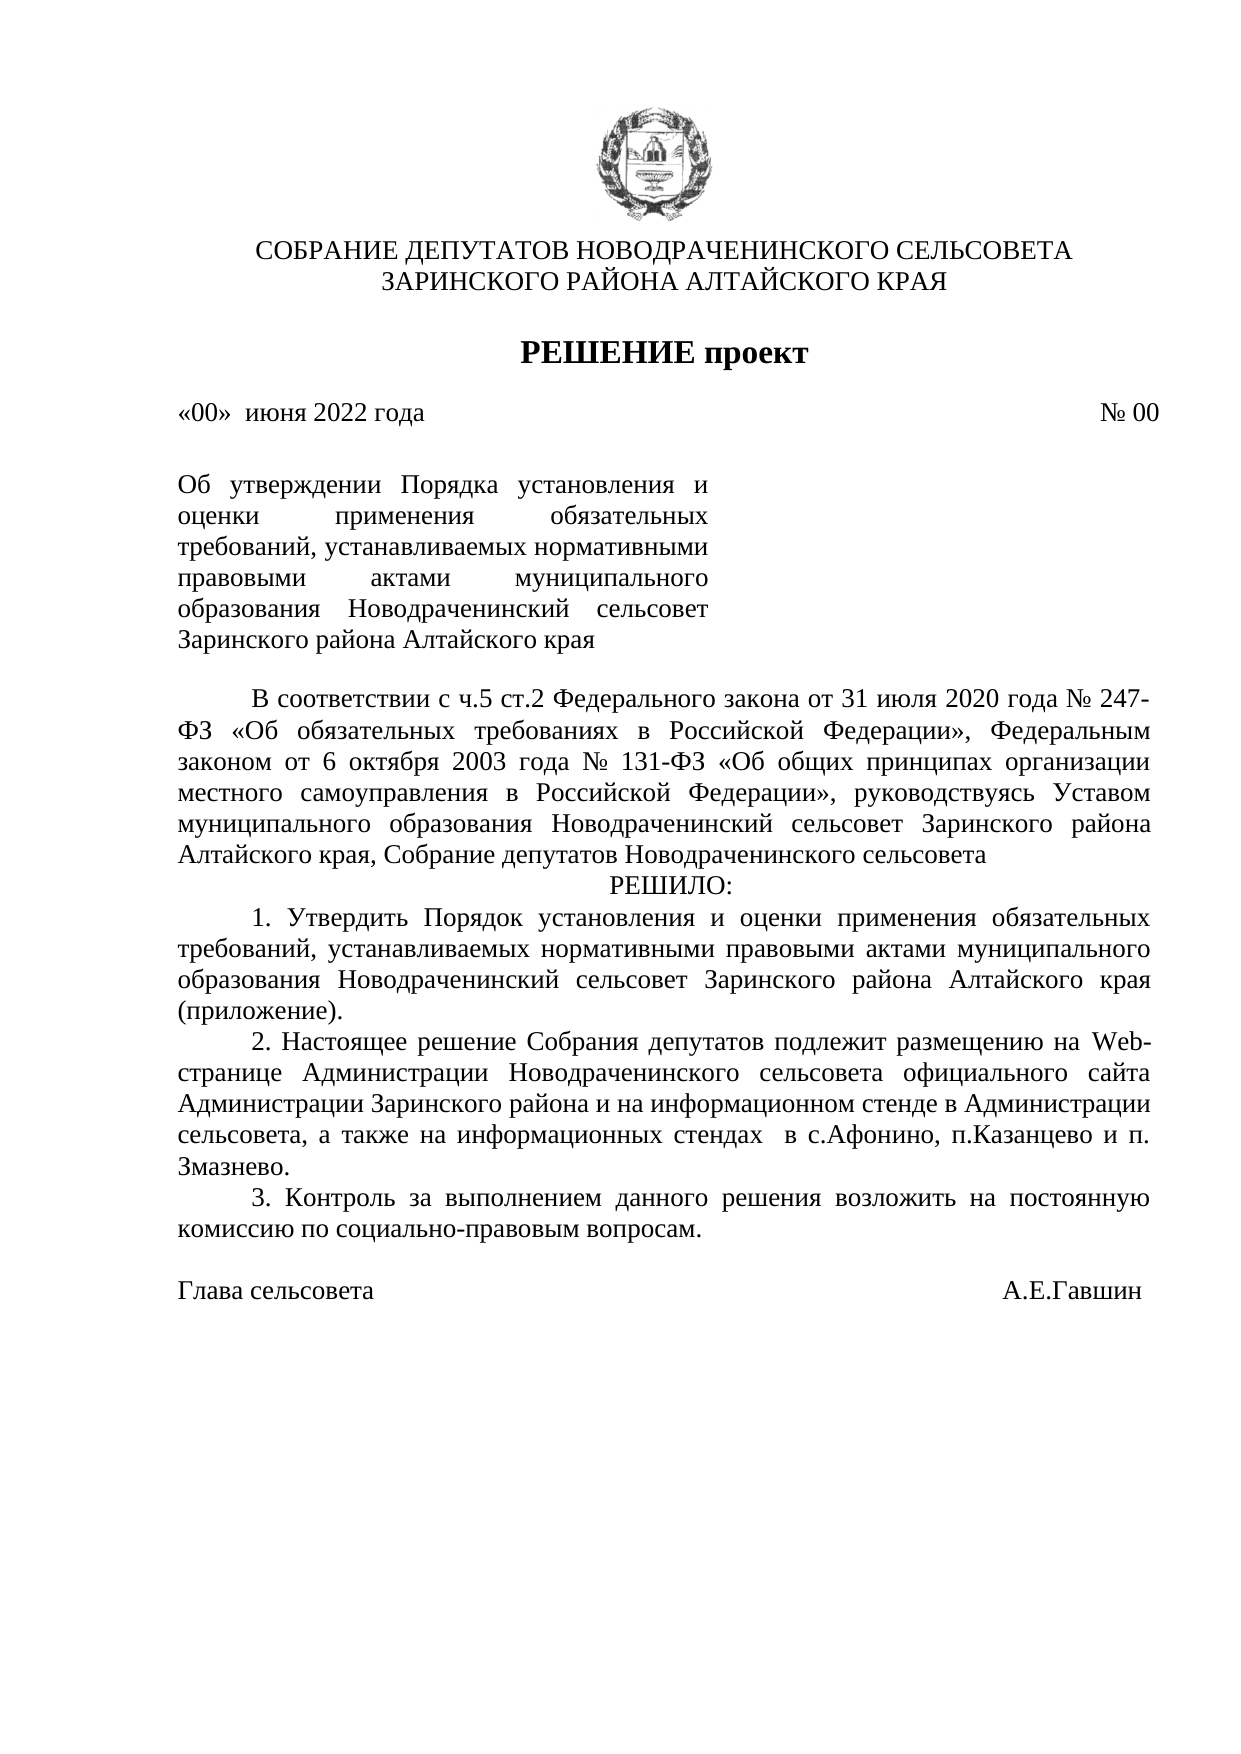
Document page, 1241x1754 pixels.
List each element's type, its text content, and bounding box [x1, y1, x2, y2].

text РЕШЕНИЕ проект [177, 333, 1152, 371]
text В соответствии с ч.5 ст.2 Федерального закона от 31 июля 2020 года № 247-ФЗ «Об обязательных требованиях в Российской Федерации», Федеральным законом от 6 октября 2003 года № 131-ФЗ «Об общих принципах организации местного самоуправления в Российской Федерации», руководствуясь Уставом муниципального образования Новодраченинский сельсовет Заринского района Алтайского края, Собрание депутатов Новодраченинского сельсовета [177, 683, 1152, 869]
text РЕШИЛО: [177, 869, 1152, 901]
text Глава сельсовета А.Е.Гавшин [177, 1274, 1152, 1306]
text 2. Настоящее решение Собрания депутатов подлежит размещению на Web-странице Администрации Новодраченинского сельсовета официального сайта Администрации Заринского района и на информационном стенде в Администрации сельсовета, а также на информационных стендах в с.Афонино, п.Казанцево и п. Змазнево. [177, 1025, 1152, 1181]
text 1. Утвердить Порядок установления и оценки применения обязательных требований, устанавливаемых нормативными правовыми актами муниципального образования Новодраченинский сельсовет Заринского района Алтайского края (приложение). [177, 901, 1152, 1025]
table_header № 00 [679, 371, 1167, 434]
text 3. Контроль за выполнением данного решения возложить на постоянную комиссию по социально-правовым вопросам. [177, 1181, 1152, 1243]
table_header «00» июня 2022 года [170, 371, 679, 434]
picture [594, 104, 713, 223]
text СОБРАНИЕ ДЕПУТАТОВ НОВОДРАЧЕНИНСКОГО СЕЛЬСОВЕТА ЗАРИНСКОГО РАЙОНА АЛТАЙСКОГО КРАЯ [177, 234, 1152, 296]
text Об утверждении Порядка установления и оценки применения обязательных требований, устанавливаемых нормативными правовыми актами муниципального образования Новодраченинский сельсовет Заринского района Алтайского края [177, 468, 709, 654]
